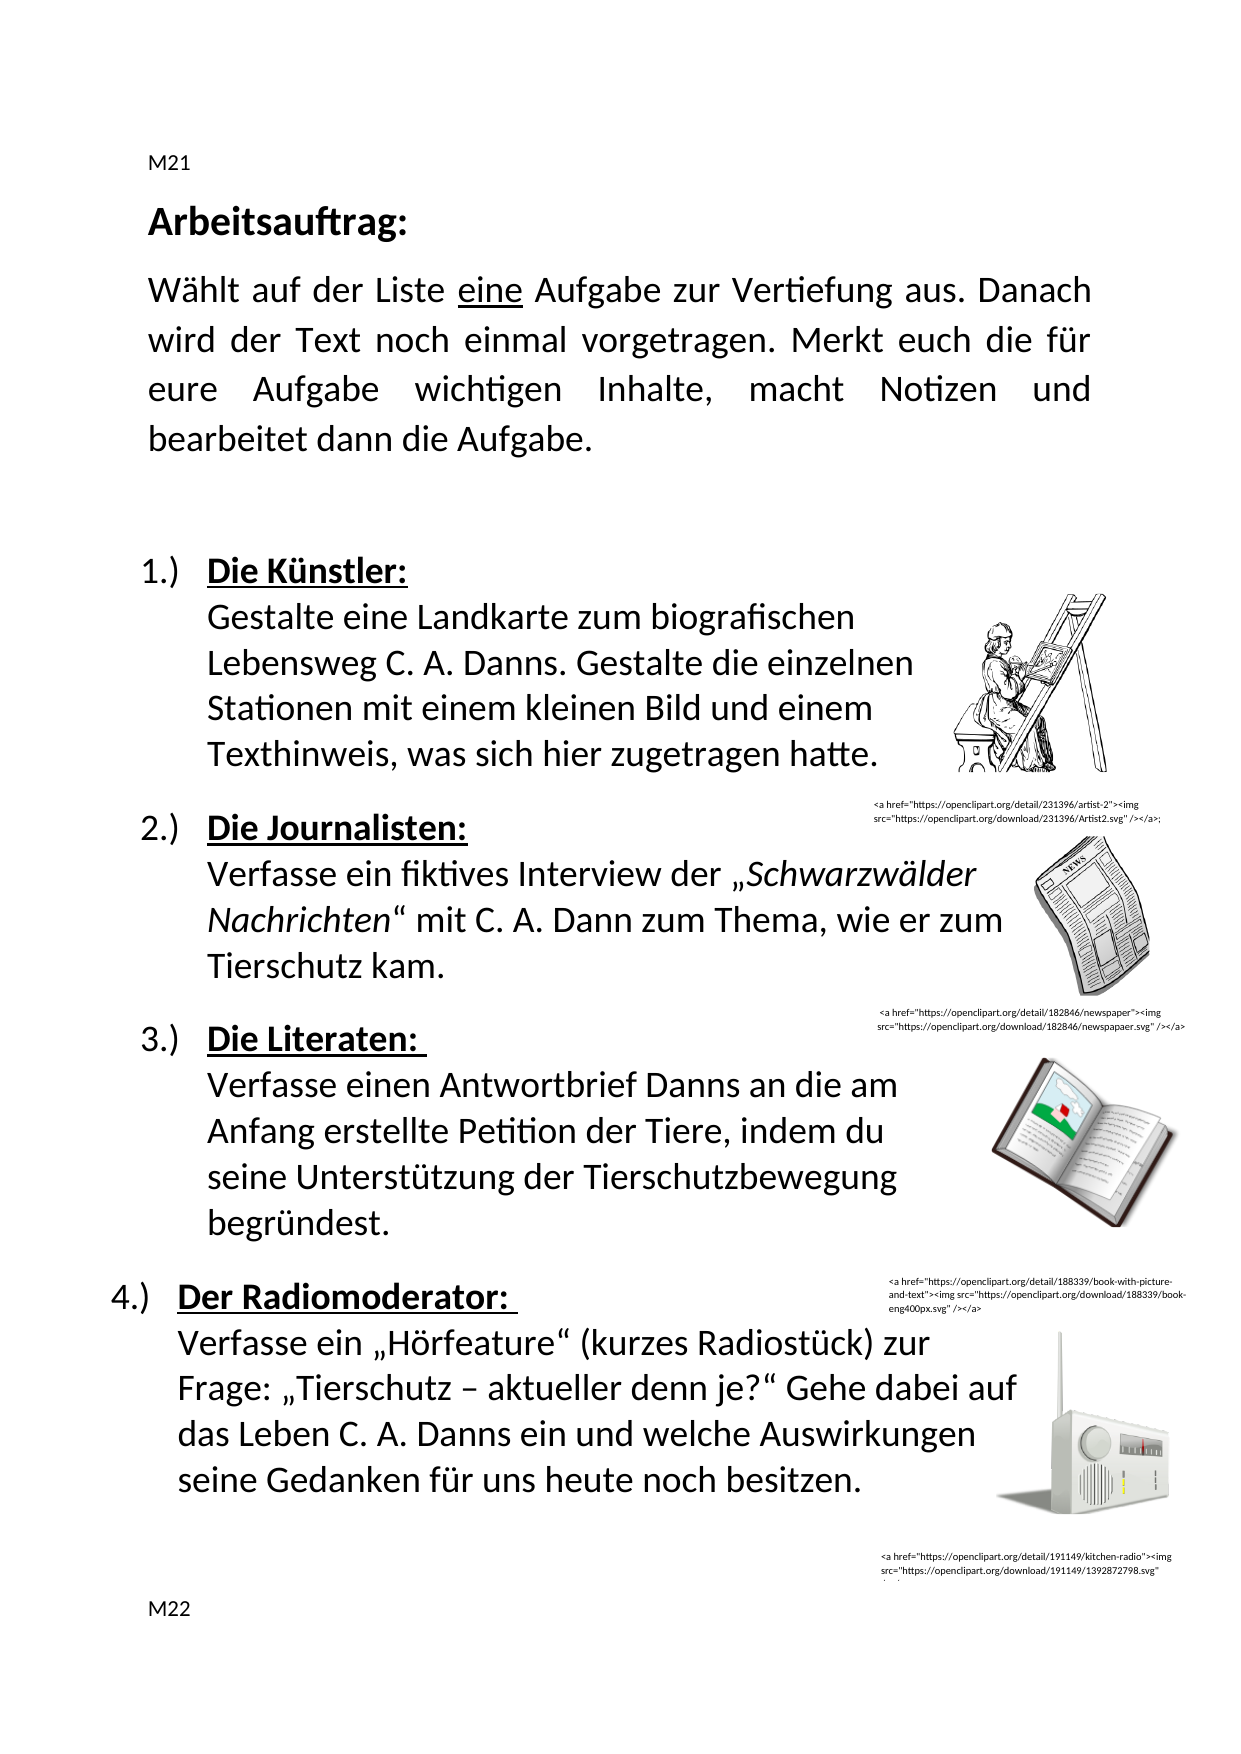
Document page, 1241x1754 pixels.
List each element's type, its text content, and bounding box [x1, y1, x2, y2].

text M21 [148, 148, 1092, 176]
list Wählt auf der Liste eine Aufgabe zur Vertiefung aus. Danach wird der Text noch einmal vorgetragen. Merkt euch die für eure Aufgabe wichtigen Inhalte, macht Notizen und bearbeitet dann die Aufgabe. [148, 266, 1092, 460]
text Arbeitsauftrag: [148, 194, 1092, 245]
picture [953, 593, 1107, 772]
picture [996, 1331, 1170, 1513]
list Der Radiomoderator: Verfasse ein „Hörfeature“ (kurzes Radiostück) zur Frage: „Tierschutz – aktueller denn je?“ Gehe dabei auf das Leben C. A. Danns ein und welche Auswirkungen seine Gedanken für uns heute noch besitzen. [111, 1273, 1092, 1502]
text M22 [148, 1594, 1092, 1622]
list Die Journalisten: Verfasse ein fiktives Interview der „Schwarzwälder Nachrichten“ mit C. A. Dann zum Thema, wie er zum Tierschutz kam. [140, 804, 1092, 1015]
list Die Künstler: Gestalte eine Landkarte zum biografischen Lebensweg C. A. Danns. Gestalte die einzelnen Stationen mit einem kleinen Bild und einem Texthinweis, was sich hier zugetragen hatte. [140, 547, 1092, 804]
picture [1033, 837, 1150, 995]
list Die Literaten: Verfasse einen Antwortbrief Danns an die am Anfang erstellte Petition der Tiere, indem du seine Unterstützung der Tierschutzbewegung begründest. [140, 1015, 1092, 1273]
picture [991, 1057, 1181, 1227]
